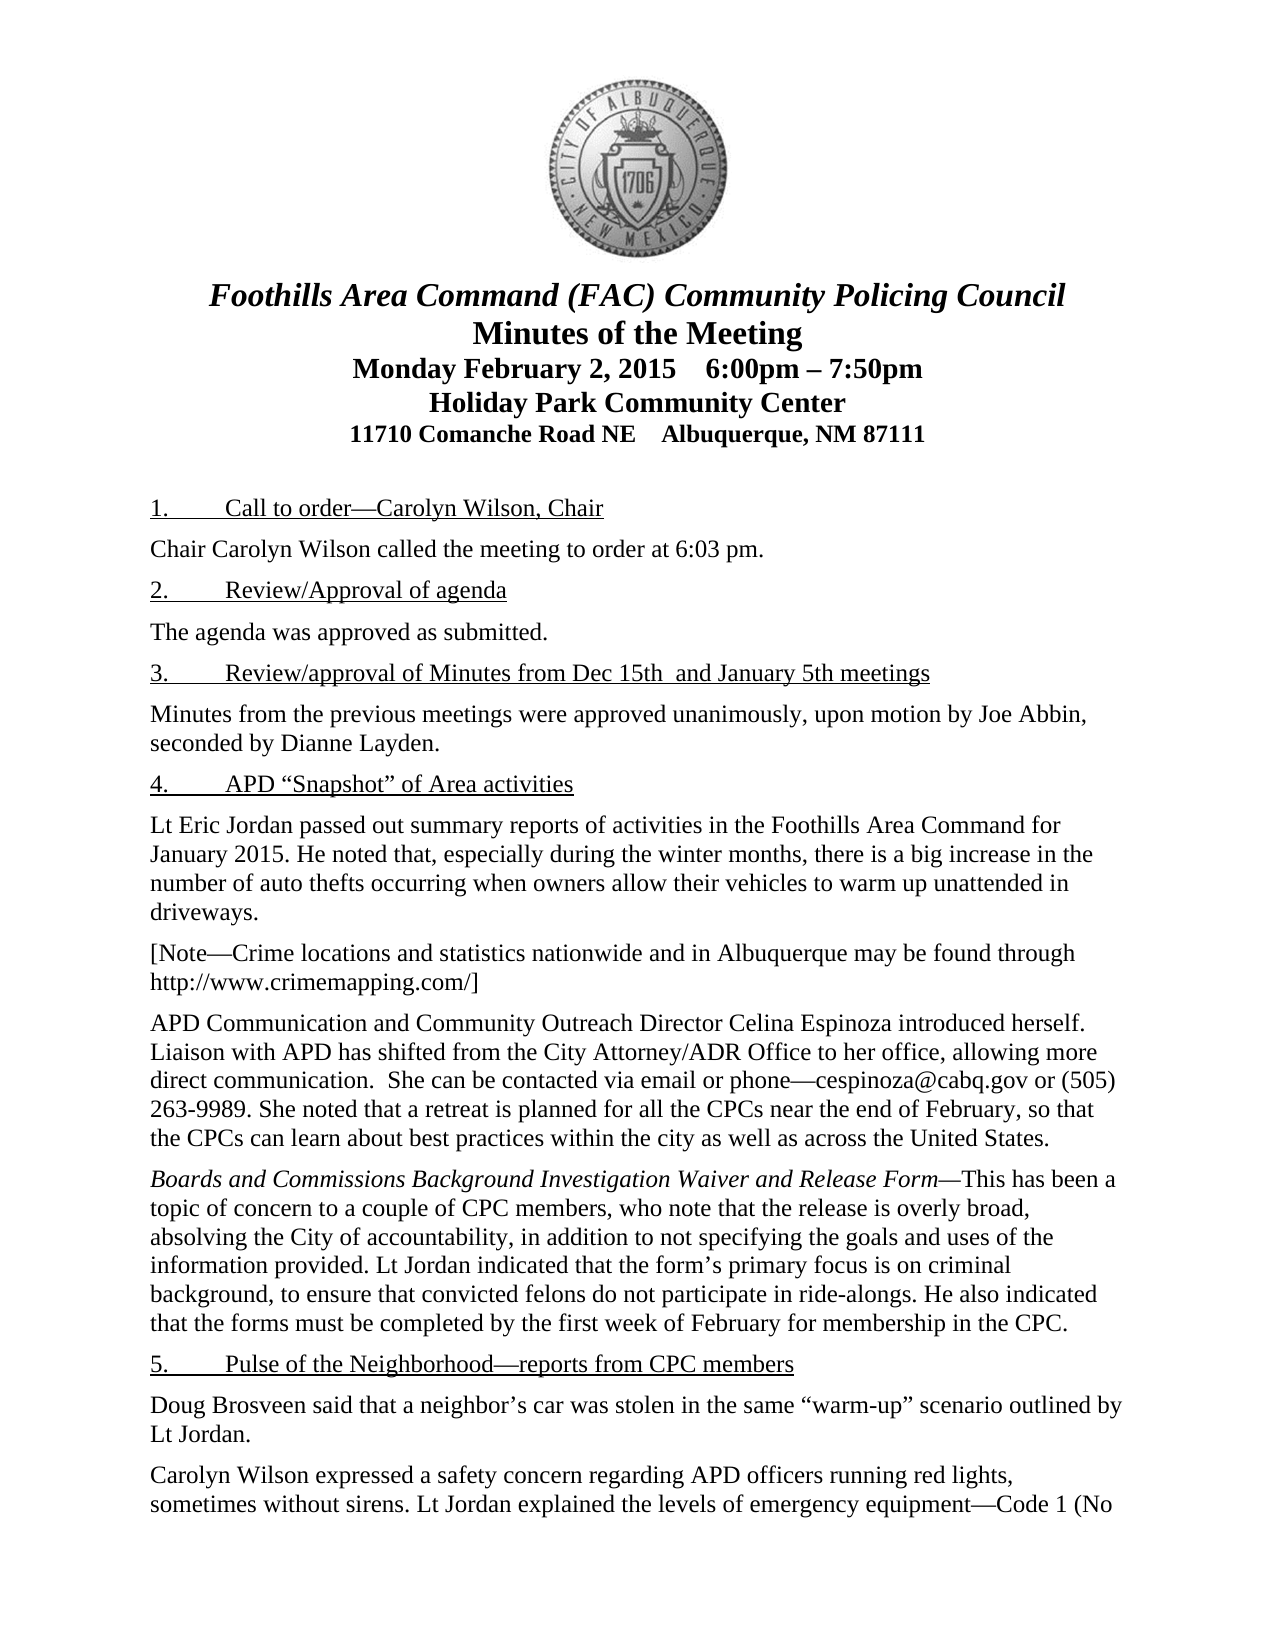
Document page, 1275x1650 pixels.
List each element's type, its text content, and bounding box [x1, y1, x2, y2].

text 2. Review/Approval of agenda [150, 576, 1125, 604]
text 3. Review/approval of Minutes from Dec 15th and January 5th meetings [150, 658, 1125, 687]
text Boards and Commissions Background Investigation Waiver and Release Form—This has been a topic of concern to a couple of CPC members, who note that the release is overly broad, absolving the City of accountability, in addition to not specifying the goals and uses of the information provided. Lt Jordan indicated that the form’s primary focus is on criminal background, to ensure that convicted felons do not participate in ride-alongs. He also indicated that the forms must be completed by the first week of February for membership in the CPC. [150, 1164, 1125, 1337]
text Lt Eric Jordan passed out summary reports of activities in the Foothills Area Command for January 2015. He noted that, especially during the winter months, there is a big increase in the number of auto thefts occurring when owners allow their vehicles to warm up unattended in driveways. [150, 811, 1125, 926]
text Chair Carolyn Wilson called the meeting to order at 6:03 pm. [150, 534, 1125, 563]
text Minutes of the Meeting [150, 313, 1125, 352]
text The agenda was approved as submitted. [150, 617, 1125, 646]
text Monday February 2, 2015 6:00pm – 7:50pm [150, 352, 1125, 385]
text 5. Pulse of the Neighborhood—reports from CPC members [150, 1349, 1125, 1378]
text 1. Call to order—Carolyn Wilson, Chair [150, 493, 1125, 522]
text 4. APD “Snapshot” of Area activities [150, 769, 1125, 798]
text Holiday Park Community Center [150, 385, 1125, 419]
text 11710 Comanche Road NE Albuquerque, NM 87111 [150, 419, 1125, 447]
text [Note—Crime locations and statistics nationwide and in Albuquerque may be found through http://www.crimemapping.com/] [150, 938, 1125, 996]
picture [543, 75, 732, 263]
text Foothills Area Command (FAC) Community Policing Council [150, 275, 1125, 313]
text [150, 1461, 1125, 1518]
text Doug Brosveen said that a neighbor’s car was stolen in the same “warm-up” scenario outlined by Lt Jordan. [150, 1391, 1125, 1448]
text Minutes from the previous meetings were approved unanimously, upon motion by Joe Abbin, seconded by Dianne Layden. [150, 699, 1125, 757]
text APD Communication and Community Outreach Director Celina Espinoza introduced herself. Liaison with APD has shifted from the City Attorney/ADR Office to her office, allowing more direct communication. She can be contacted via email or phone—cespinoza@cabq.gov or (505) 263-9989. She noted that a retreat is planned for all the CPCs near the end of February, so that the CPCs can learn about best practices within the city as well as across the United States. [150, 1008, 1125, 1152]
